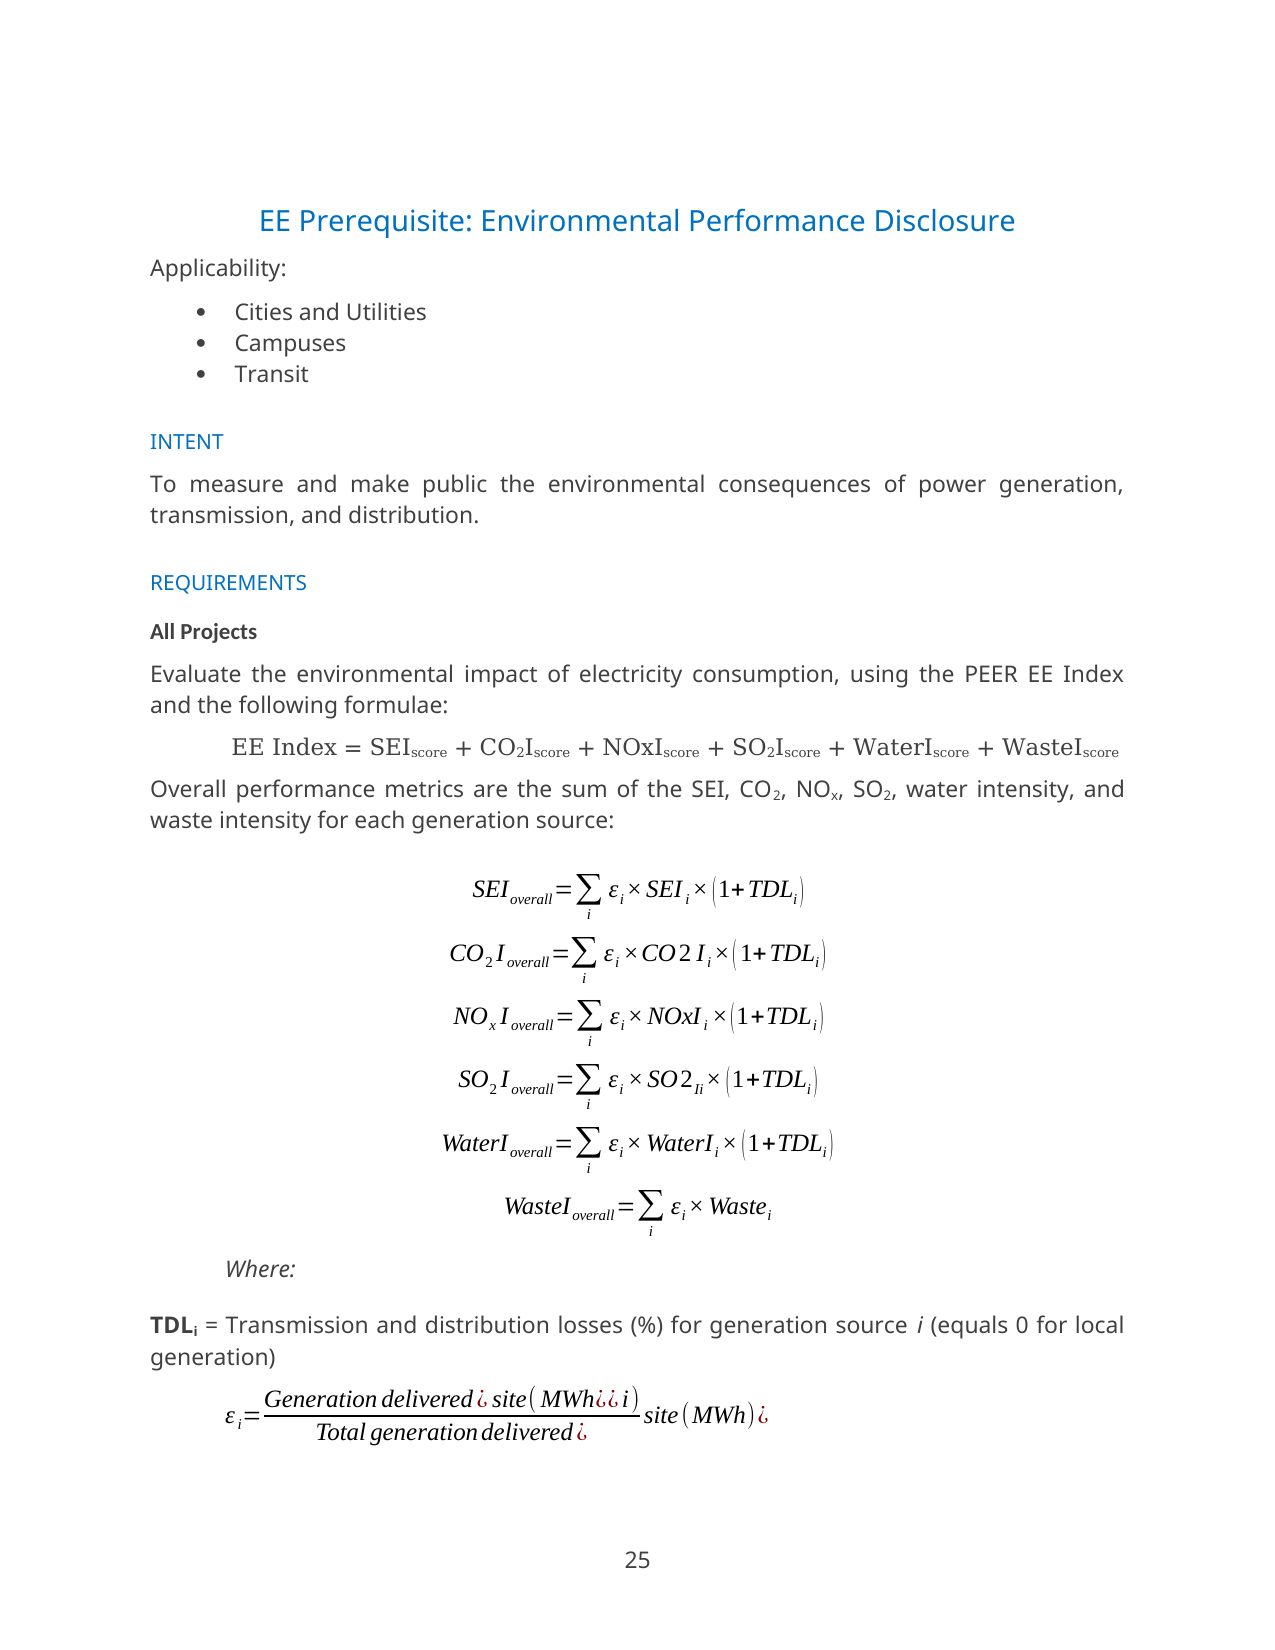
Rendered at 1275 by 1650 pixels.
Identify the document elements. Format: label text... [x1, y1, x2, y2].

text All Projects [150, 617, 1125, 645]
text TDLi = Transmission and distribution losses (%) for generation source i (equals 0 for local generation) [150, 1309, 1125, 1372]
list Campuses [197, 327, 1125, 358]
text Overall performance metrics are the sum of the SEI, CO2, NOx, SO2, water intensity, and waste intensity for each generation source: [150, 773, 1125, 835]
list Cities and Utilities [197, 296, 1125, 327]
list Evaluate the environmental impact of electricity consumption, using the PEER EE Index and the following formulae: [150, 658, 1125, 720]
text To measure and make public the environmental consequences of power generation, transmission, and distribution. [150, 468, 1125, 531]
text Intent [150, 427, 1125, 456]
subtitle EE Prerequisite: Environmental Performance Disclosure [150, 200, 1125, 240]
text Requirements [150, 568, 1125, 597]
text Where: [225, 1253, 1125, 1284]
text EE Index = SEIscore + CO2Iscore + NOxIscore + SO2Iscore + WaterIscore + WasteIscore [150, 733, 1125, 760]
text Applicability: [150, 252, 1125, 283]
list Transit [197, 358, 1125, 390]
